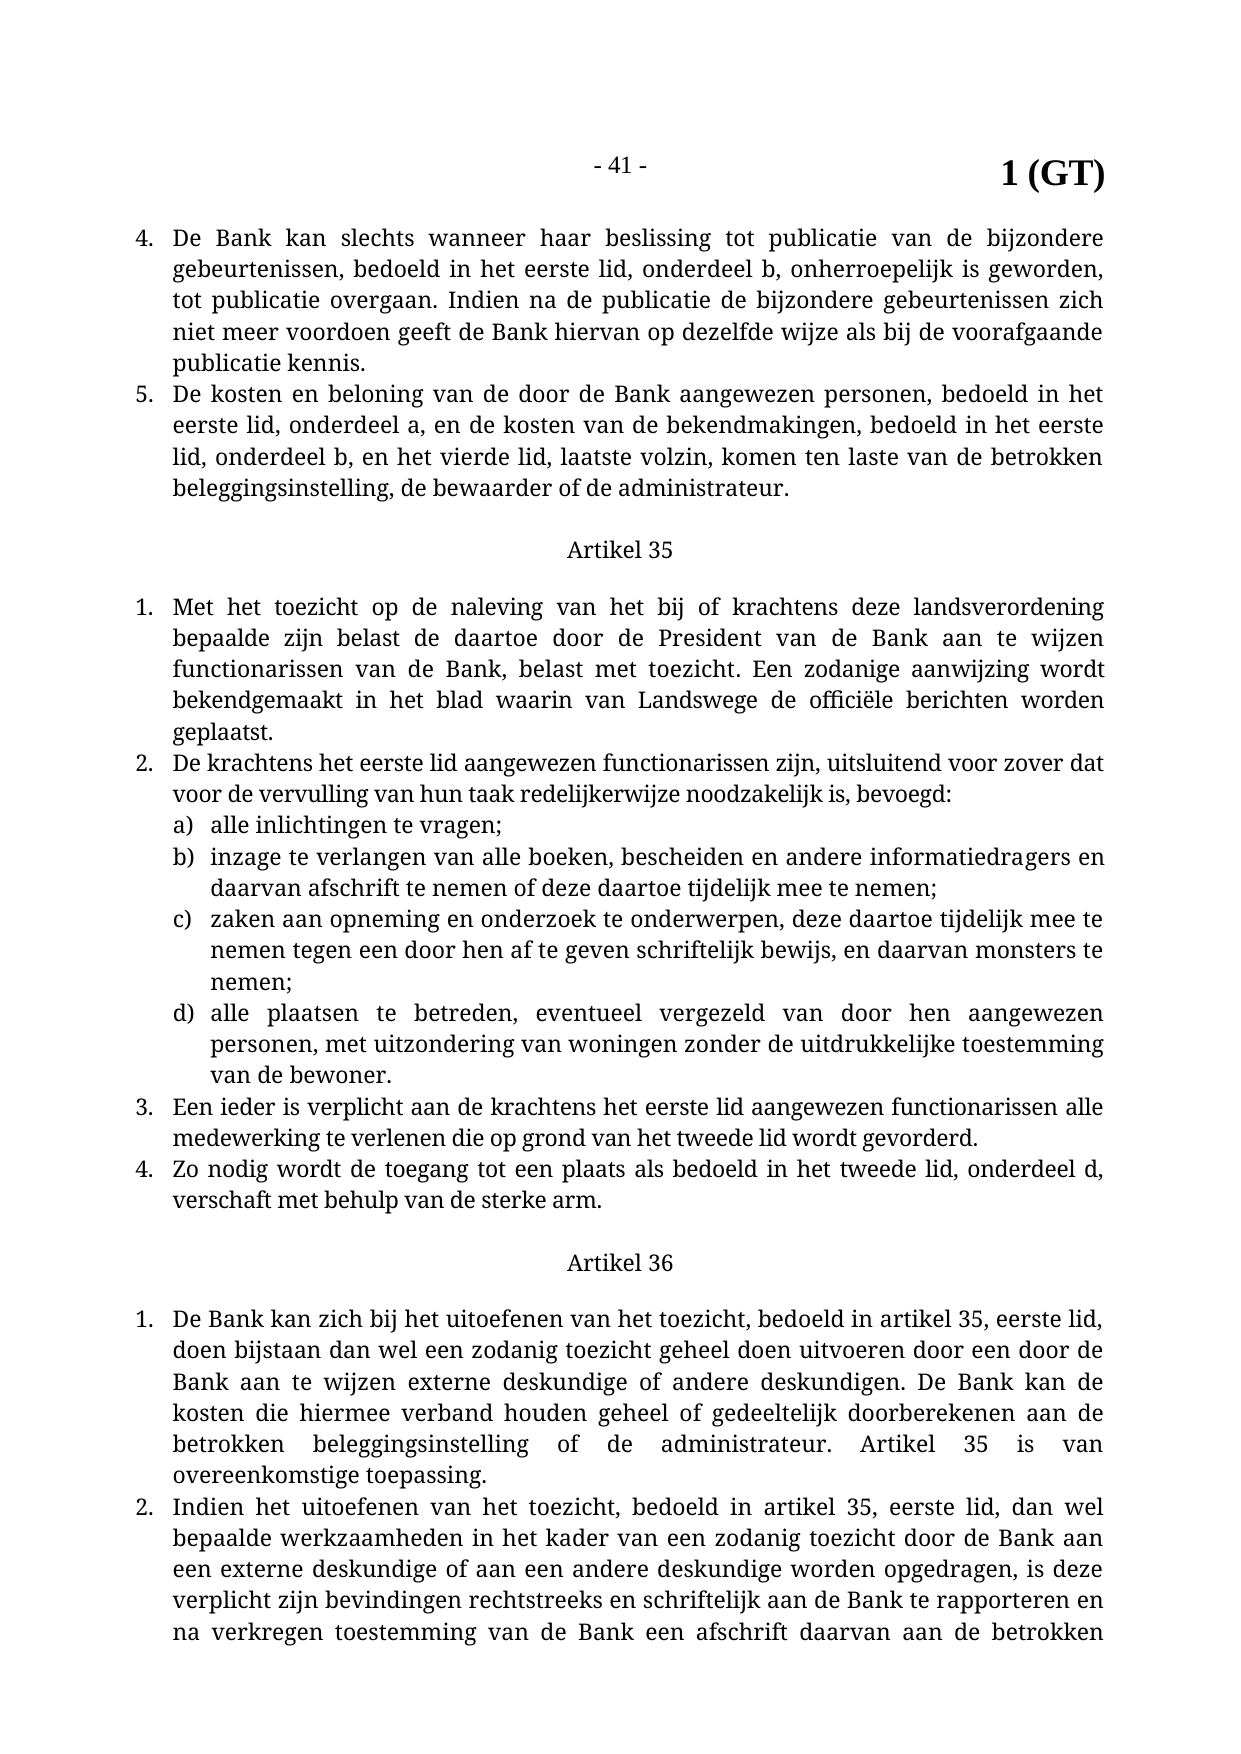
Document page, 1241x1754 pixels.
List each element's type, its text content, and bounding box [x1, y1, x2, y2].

list De Bank kan slechts wanneer haar beslissing tot publicatie van de bijzondere gebeurtenissen, bedoeld in het eerste lid, onderdeel b, onherroepelijk is geworden, tot publicatie overgaan. Indien na de publicatie de bijzondere gebeurtenissen zich niet meer voordoen geeft de Bank hiervan op dezelfde wijze als bij de voorafgaande publicatie kennis. [135, 222, 1105, 378]
list alle inlichtingen te vragen; [173, 809, 1105, 841]
list De Bank kan zich bij het uitoefenen van het toezicht, bedoeld in artikel 35, eerste lid, doen bijstaan dan wel een zodanig toezicht geheel doen uitvoeren door een door de Bank aan te wijzen externe deskundige of andere deskundigen. De Bank kan de kosten die hiermee verband houden geheel of gedeeltelijk doorberekenen aan de betrokken beleggingsinstelling of de administrateur. Artikel 35 is van overeenkomstige toepassing. [135, 1303, 1105, 1491]
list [135, 1491, 1105, 1647]
text Artikel 36 [135, 1247, 1105, 1278]
list Zo nodig wordt de toegang tot een plaats als bedoeld in het tweede lid, onderdeel d, verschaft met behulp van de sterke arm. [135, 1153, 1105, 1216]
list inzage te verlangen van alle boeken, bescheiden en andere informatiedragers en daarvan afschrift te nemen of deze daartoe tijdelijk mee te nemen; [173, 841, 1105, 903]
list Met het toezicht op de naleving van het bij of krachtens deze landsverordening bepaalde zijn belast de daartoe door de President van de Bank aan te wijzen functionarissen van de Bank, belast met toezicht. Een zodanige aanwijzing wordt bekendgemaakt in het blad waarin van Landswege de officiële berichten worden geplaatst. [135, 591, 1105, 747]
text Artikel 35 [135, 534, 1105, 566]
list De krachtens het eerste lid aangewezen functionarissen zijn, uitsluitend voor zover dat voor de vervulling van hun taak redelijkerwijze noodzakelijk is, bevoegd: [135, 747, 1105, 809]
list zaken aan opneming en onderzoek te onderwerpen, deze daartoe tijdelijk mee te nemen tegen een door hen af te geven schriftelijk bewijs, en daarvan monsters te nemen; [173, 903, 1105, 997]
list alle plaatsen te betreden, eventueel vergezeld van door hen aangewezen personen, met uitzondering van woningen zonder de uitdrukkelijke toestemming van de bewoner. [173, 997, 1105, 1091]
list De kosten en beloning van de door de Bank aangewezen personen, bedoeld in het eerste lid, onderdeel a, en de kosten van de bekendmakingen, bedoeld in het eerste lid, onderdeel b, en het vierde lid, laatste volzin, komen ten laste van de betrokken beleggingsinstelling, de bewaarder of de administrateur. [135, 378, 1105, 503]
list Een ieder is verplicht aan de krachtens het eerste lid aangewezen functionarissen alle medewerking te verlenen die op grond van het tweede lid wordt gevorderd. [135, 1091, 1105, 1153]
